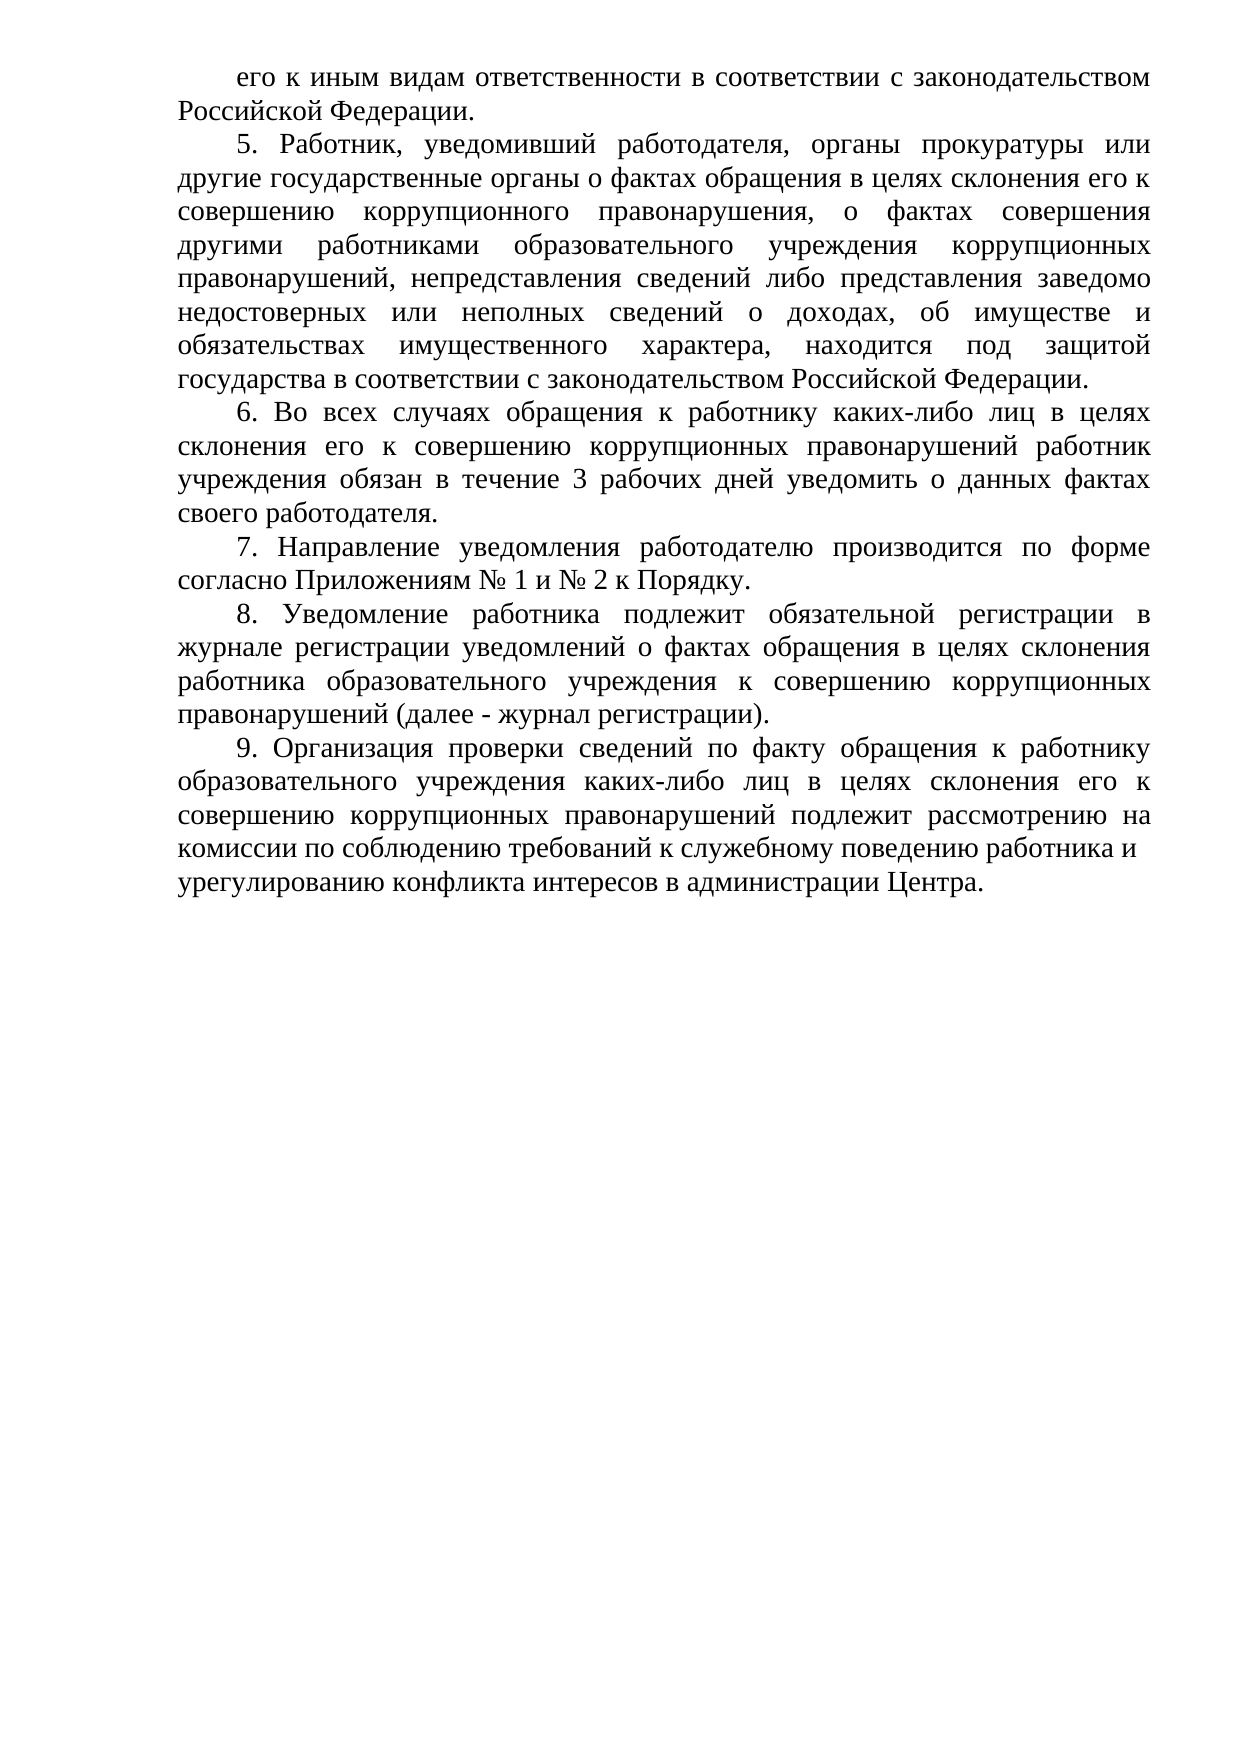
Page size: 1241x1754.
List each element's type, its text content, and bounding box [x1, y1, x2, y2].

text 7. Направление уведомления работодателю производится по форме согласно Приложениям № 1 и № 2 к Порядку. [177, 529, 1152, 596]
text его к иным видам ответственности в соответствии с законодательством Российской Федерации. [177, 59, 1152, 126]
text урегулированию конфликта интересов в администрации Центра. [177, 864, 1152, 898]
text 6. Во всех случаях обращения к работнику каких-либо лиц в целях склонения его к совершению коррупционных правонарушений работник учреждения обязан в течение 3 рабочих дней уведомить о данных фактах своего работодателя. [177, 394, 1152, 529]
text 8. Уведомление работника подлежит обязательной регистрации в журнале регистрации уведомлений о фактах обращения в целях склонения работника образовательного учреждения к совершению коррупционных правонарушений (далее - журнал регистрации). [177, 596, 1152, 730]
text 9. Организация проверки сведений по факту обращения к работнику образовательного учреждения каких-либо лиц в целях склонения его к совершению коррупционных правонарушений подлежит рассмотрению на комиссии по соблюдению требований к служебному поведению работника и [177, 730, 1152, 864]
text 5. Работник, уведомивший работодателя, органы прокуратуры или другие государственные органы о фактах обращения в целях склонения его к совершению коррупционного правонарушения, о фактах совершения другими работниками образовательного учреждения коррупционных правонарушений, непредставления сведений либо представления заведомо недостоверных или неполных сведений о доходах, об имуществе и обязательствах имущественного характера, находится под защитой государства в соответствии с законодательством Российской Федерации. [177, 126, 1152, 394]
